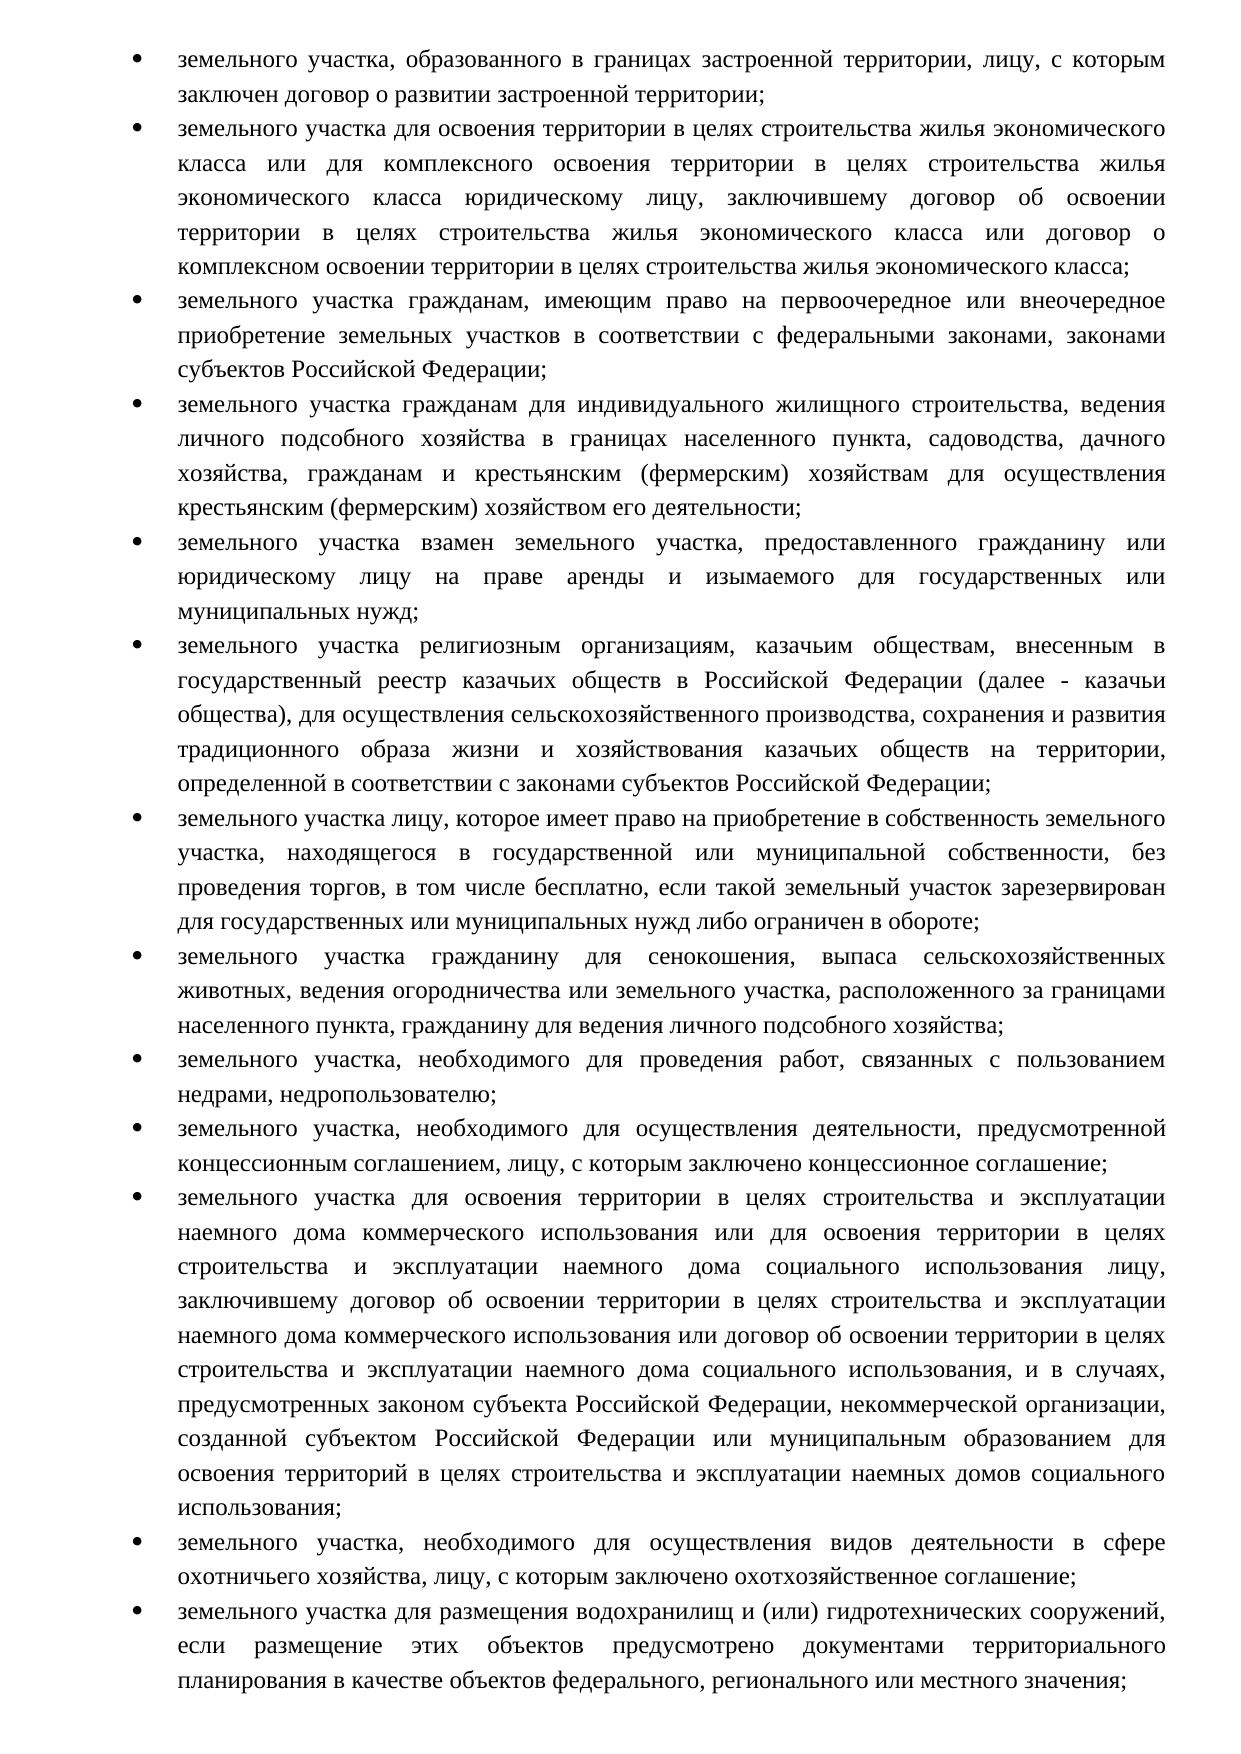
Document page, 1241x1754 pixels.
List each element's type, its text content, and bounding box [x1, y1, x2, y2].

list земельного участка лицу, которое имеет право на приобретение в собственность земельного участка, находящегося в государственной или муниципальной собственности, без проведения торгов, в том числе бесплатно, если такой земельный участок зарезервирован для государственных или муниципальных нужд либо ограничен в обороте; [133, 803, 1167, 935]
list земельного участка для освоения территории в целях строительства жилья экономического класса или для комплексного освоения территории в целях строительства жилья экономического класса юридическому лицу, заключившему договор об освоении территории в целях строительства жилья экономического класса или договор о комплексном освоении территории в целях строительства жилья экономического класса; [133, 113, 1167, 280]
list земельного участка для размещения водохранилищ и (или) гидротехнических сооружений, если размещение этих объектов предусмотрено документами территориального планирования в качестве объектов федерального, регионального или местного значения; [133, 1596, 1167, 1693]
list земельного участка гражданину для сенокошения, выпаса сельскохозяйственных животных, ведения огородничества или земельного участка, расположенного за границами населенного пункта, гражданину для ведения личного подсобного хозяйства; [133, 941, 1167, 1038]
list земельного участка, необходимого для осуществления видов деятельности в сфере охотничьего хозяйства, лицу, с которым заключено охотхозяйственное соглашение; [133, 1527, 1167, 1590]
list земельного участка гражданам, имеющим право на первоочередное или внеочередное приобретение земельных участков в соответствии с федеральными законами, законами субъектов Российской Федерации; [133, 286, 1167, 383]
list земельного участка религиозным организациям, казачьим обществам, внесенным в государственный реестр казачьих обществ в Российской Федерации (далее - казачьи общества), для осуществления сельскохозяйственного производства, сохранения и развития традиционного образа жизни и хозяйствования казачьих обществ на территории, определенной в соответствии с законами субъектов Российской Федерации; [133, 630, 1167, 797]
list земельного участка, необходимого для осуществления деятельности, предусмотренной концессионным соглашением, лицу, с которым заключено концессионное соглашение; [133, 1113, 1167, 1176]
list земельного участка взамен земельного участка, предоставленного гражданину или юридическому лицу на праве аренды и изымаемого для государственных или муниципальных нужд; [133, 527, 1167, 625]
list земельного участка гражданам для индивидуального жилищного строительства, ведения личного подсобного хозяйства в границах населенного пункта, садоводства, дачного хозяйства, гражданам и крестьянским (фермерским) хозяйствам для осуществления крестьянским (фермерским) хозяйством его деятельности; [133, 389, 1167, 521]
list земельного участка, образованного в границах застроенной территории, лицу, с которым заключен договор о развитии застроенной территории; [133, 44, 1167, 107]
list земельного участка для освоения территории в целях строительства и эксплуатации наемного дома коммерческого использования или для освоения территории в целях строительства и эксплуатации наемного дома социального использования лицу, заключившему договор об освоении территории в целях строительства и эксплуатации наемного дома коммерческого использования или договор об освоении территории в целях строительства и эксплуатации наемного дома социального использования, и в случаях, предусмотренных законом субъекта Российской Федерации, некоммерческой организации, созданной субъектом Российской Федерации или муниципальным образованием для освоения территорий в целях строительства и эксплуатации наемных домов социального использования; [133, 1182, 1167, 1521]
list земельного участка, необходимого для проведения работ, связанных с пользованием недрами, недропользователю; [133, 1044, 1167, 1107]
